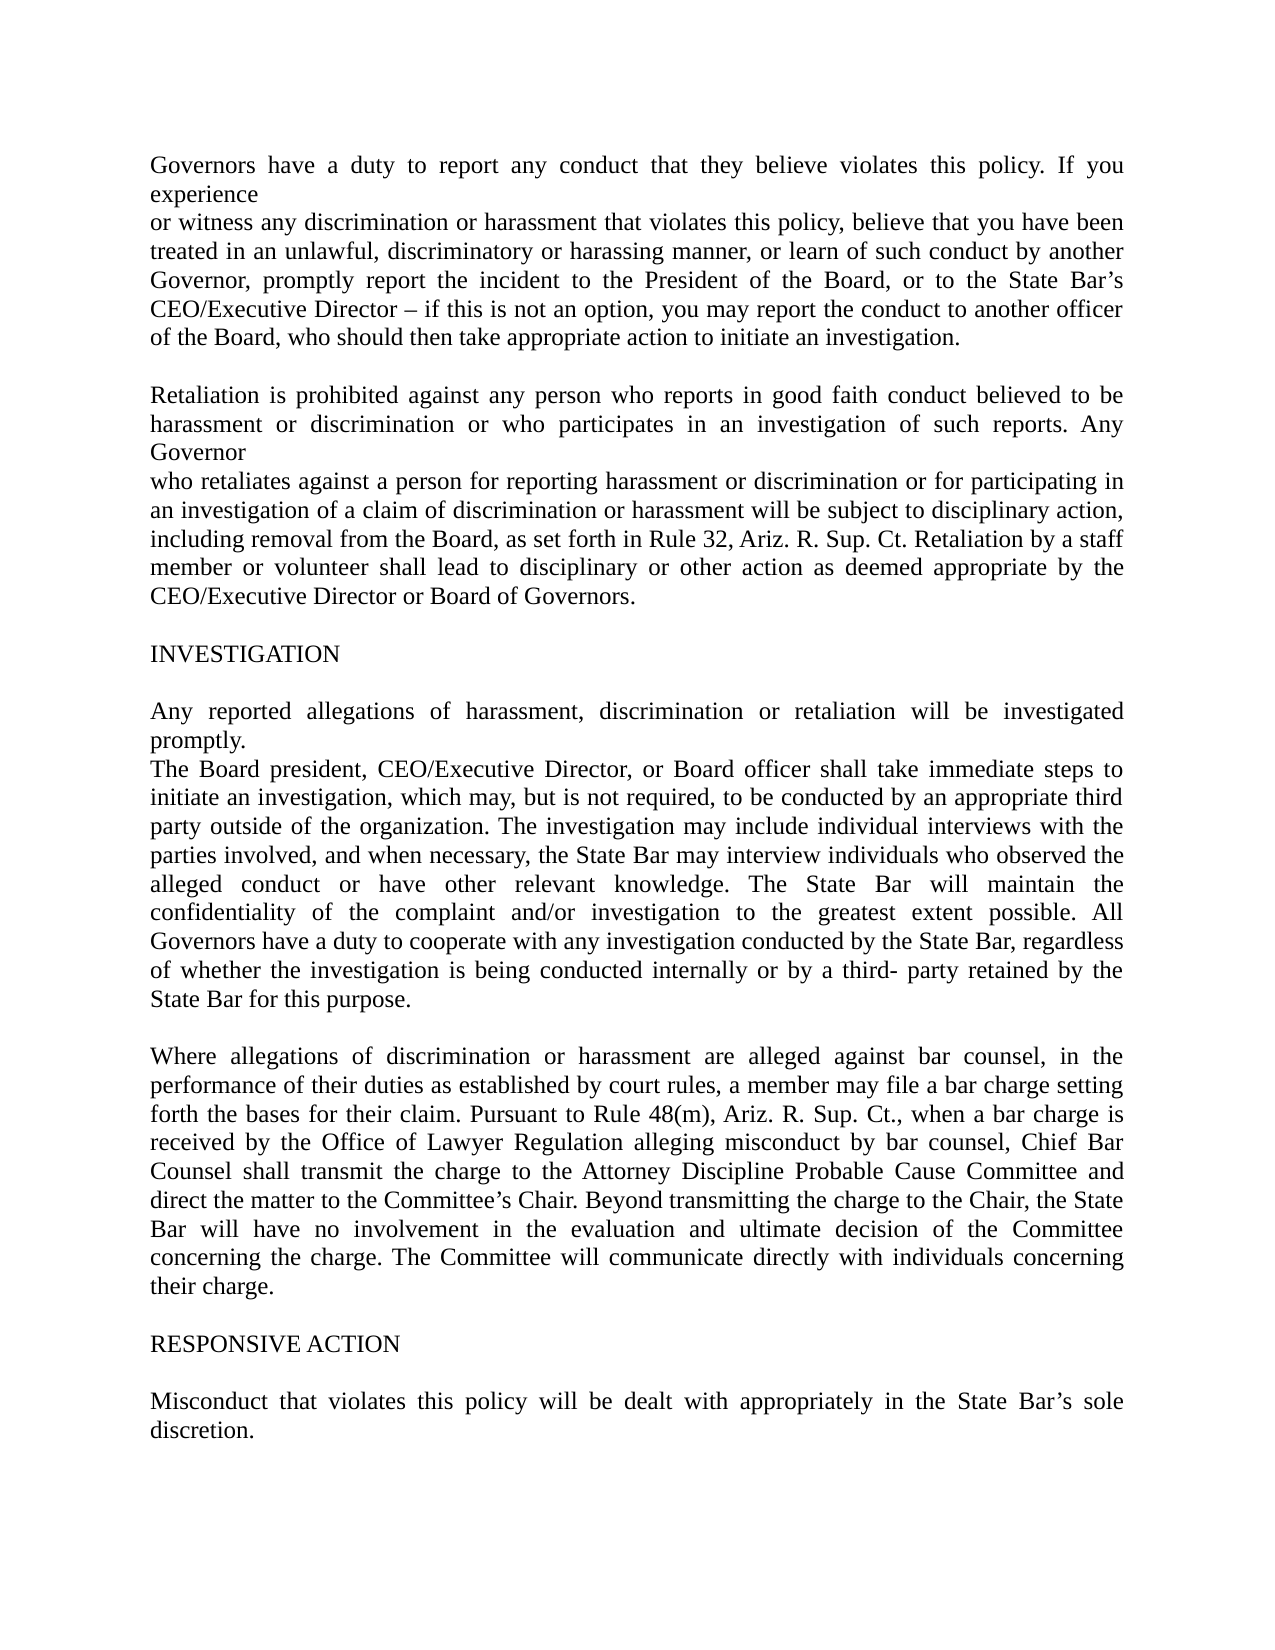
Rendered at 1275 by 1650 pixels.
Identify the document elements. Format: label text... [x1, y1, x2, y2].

text who retaliates against a person for reporting harassment or discrimination or for participating in an investigation of a claim of discrimination or harassment will be subject to disciplinary action, including removal from the Board, as set forth in Rule 32, Ariz. R. Sup. Ct. Retaliation by a staff member or volunteer shall lead to disciplinary or other action as deemed appropriate by the CEO/Executive Director or Board of Governors. [150, 466, 1125, 610]
text Where allegations of discrimination or harassment are alleged against bar counsel, in the performance of their duties as established by court rules, a member may file a bar charge setting forth the bases for their claim. Pursuant to Rule 48(m), Ariz. R. Sup. Ct., when a bar charge is received by the Office of Lawyer Regulation alleging misconduct by bar counsel, Chief Bar Counsel shall transmit the charge to the Attorney Discipline Probable Cause Committee and direct the matter to the Committee’s Chair. Beyond transmitting the charge to the Chair, the State Bar will have no involvement in the evaluation and ultimate decision of the Committee concerning the charge. The Committee will communicate directly with individuals concerning their charge. [150, 1041, 1125, 1300]
text INVESTIGATION [150, 639, 1125, 667]
text The Board president, CEO/Executive Director, or Board officer shall take immediate steps to initiate an investigation, which may, but is not required, to be conducted by an appropriate third party outside of the organization. The investigation may include individual interviews with the parties involved, and when necessary, the State Bar may interview individuals who observed the alleged conduct or have other relevant knowledge. The State Bar will maintain the confidentiality of the complaint and/or investigation to the greatest extent possible. All Governors have a duty to cooperate with any investigation conducted by the State Bar, regardless of whether the investigation is being conducted internally or by a third- party retained by the State Bar for this purpose. [150, 754, 1125, 1012]
text Any reported allegations of harassment, discrimination or retaliation will be investigated promptly. [150, 696, 1125, 754]
text Retaliation is prohibited against any person who reports in good faith conduct believed to be harassment or discrimination or who participates in an investigation of such reports. Any Governor [150, 380, 1125, 466]
text Governors have a duty to report any conduct that they believe violates this policy. If you experience [150, 150, 1125, 207]
text or witness any discrimination or harassment that violates this policy, believe that you have been treated in an unlawful, discriminatory or harassing manner, or learn of such conduct by another Governor, promptly report the incident to the President of the Board, or to the State Bar’s CEO/Executive Director – if this is not an option, you may report the conduct to another officer of the Board, who should then take appropriate action to initiate an investigation. [150, 207, 1125, 351]
text Misconduct that violates this policy will be dealt with appropriately in the State Bar’s sole discretion. [150, 1386, 1125, 1444]
text RESPONSIVE ACTION [150, 1329, 1125, 1357]
